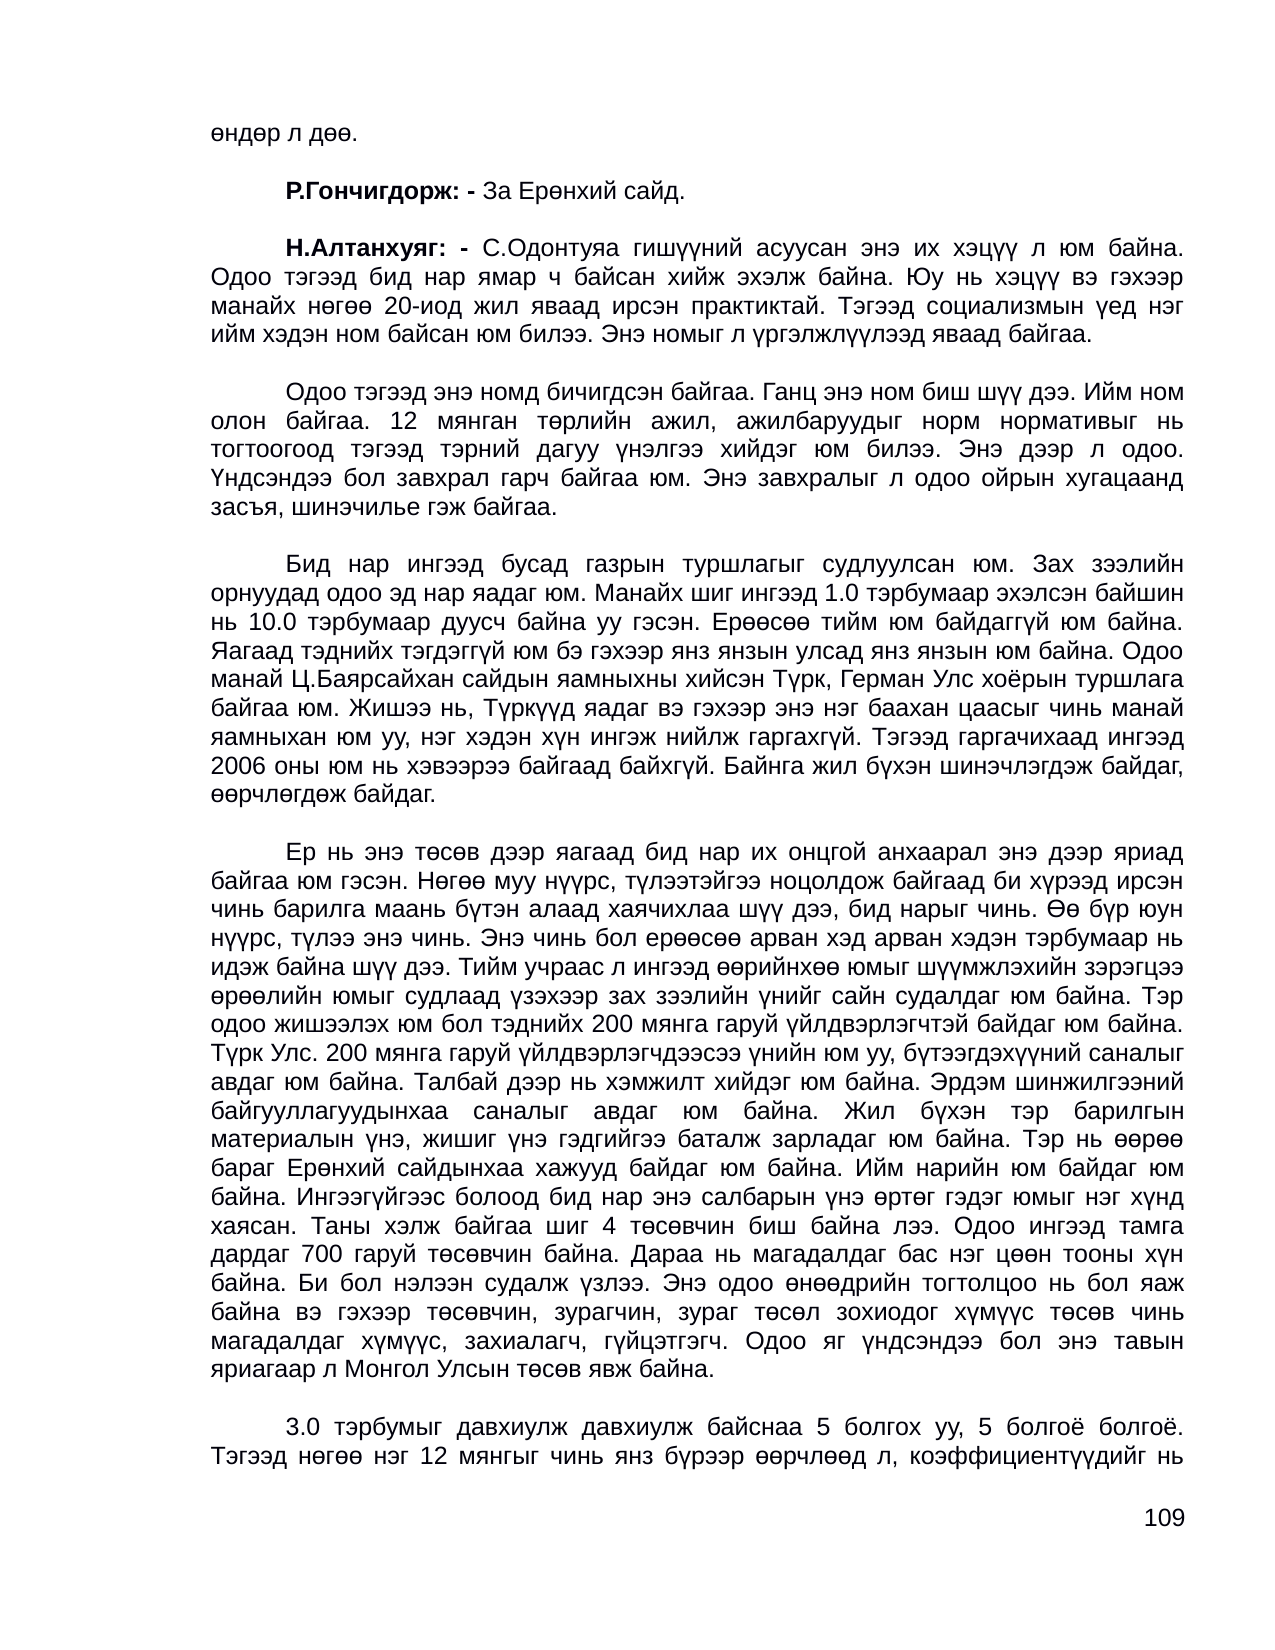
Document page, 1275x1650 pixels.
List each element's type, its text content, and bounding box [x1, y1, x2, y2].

text Одоо тэгээд энэ номд бичигдсэн байгаа. Ганц энэ ном биш шүү дээ. Ийм ном олон байгаа. 12 мянган төрлийн ажил, ажилбаруудыг норм нормативыг нь тогтоогоод тэгээд тэрний дагуу үнэлгээ хийдэг юм билээ. Энэ дээр л одоо. Үндсэндээ бол завхрал гарч байгаа юм. Энэ завхралыг л одоо ойрын хугацаанд засъя, шинэчилье гэж байгаа. [210, 377, 1185, 521]
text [210, 118, 1185, 147]
text Ер нь энэ төсөв дээр яагаад бид нар их онцгой анхаарал энэ дээр яриад байгаа юм гэсэн. Нөгөө муу нүүрс, түлээтэйгээ ноцолдож байгаад би хүрээд ирсэн чинь барилга маань бүтэн алаад хаячихлаа шүү дээ, бид нарыг чинь. Өө бүр юун нүүрс, түлээ энэ чинь. Энэ чинь бол ерөөсөө арван хэд арван хэдэн тэрбумаар нь идэж байна шүү дээ. Тийм учраас л ингээд өөрийнхөө юмыг шүүмжлэхийн зэрэгцээ өрөөлийн юмыг судлаад үзэхээр зах зээлийн үнийг сайн судалдаг юм байна. Тэр одоо жишээлэх юм бол тэднийх 200 мянга гаруй үйлдвэрлэгчтэй байдаг юм байна. Түрк Улс. 200 мянга гаруй үйлдвэрлэгчдээсээ үнийн юм уу, бүтээгдэхүүний саналыг авдаг юм байна. Талбай дээр нь хэмжилт хийдэг юм байна. Эрдэм шинжилгээний байгууллагуудынхаа саналыг авдаг юм байна. Жил бүхэн тэр барилгын материалын үнэ, жишиг үнэ гэдгийгээ баталж зарладаг юм байна. Тэр нь өөрөө бараг Ерөнхий сайдынхаа хажууд байдаг юм байна. Ийм нарийн юм байдаг юм байна. Ингээгүйгээс болоод бид нар энэ салбарын үнэ өртөг гэдэг юмыг нэг хүнд хаясан. Таны хэлж байгаа шиг 4 төсөвчин биш байна лээ. Одоо ингээд тамга дардаг 700 гаруй төсөвчин байна. Дараа нь магадалдаг бас нэг цөөн тооны хүн байна. Би бол нэлээн судалж үзлээ. Энэ одоо өнөөдрийн тогтолцоо нь бол яаж байна вэ гэхээр төсөвчин, зурагчин, зураг төсөл зохиодог хүмүүс төсөв чинь магадалдаг хүмүүс, захиалагч, гүйцэтгэгч. Одоо яг үндсэндээ бол энэ тавын яриагаар л Монгол Улсын төсөв явж байна. [210, 837, 1185, 1383]
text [210, 1412, 1185, 1469]
text Р.Гончигдорж: - За Ерөнхий сайд. [210, 176, 1185, 204]
text Н.Алтанхуяг: - С.Одонтуяа гишүүний асуусан энэ их хэцүү л юм байна. Одоо тэгээд бид нар ямар ч байсан хийж эхэлж байна. Юу нь хэцүү вэ гэхээр манайх нөгөө 20-иод жил яваад ирсэн практиктай. Тэгээд социализмын үед нэг ийм хэдэн ном байсан юм билээ. Энэ номыг л үргэлжлүүлээд яваад байгаа. [210, 233, 1185, 348]
text Бид нар ингээд бусад газрын туршлагыг судлуулсан юм. Зах зээлийн орнуудад одоо эд нар яадаг юм. Манайх шиг ингээд 1.0 тэрбумаар эхэлсэн байшин нь 10.0 тэрбумаар дуусч байна уу гэсэн. Ерөөсөө тийм юм байдаггүй юм байна. Яагаад тэднийх тэгдэггүй юм бэ гэхээр янз янзын улсад янз янзын юм байна. Одоо манай Ц.Баярсайхан сайдын яамныхны хийсэн Түрк, Герман Улс хоёрын туршлага байгаа юм. Жишээ нь, Түркүүд яадаг вэ гэхээр энэ нэг баахан цаасыг чинь манай яамныхан юм уу, нэг хэдэн хүн ингэж нийлж гаргахгүй. Тэгээд гаргачихаад ингээд 2006 оны юм нь хэвээрээ байгаад байхгүй. Байнга жил бүхэн шинэчлэгдэж байдаг, өөрчлөгдөж байдаг. [210, 549, 1185, 808]
